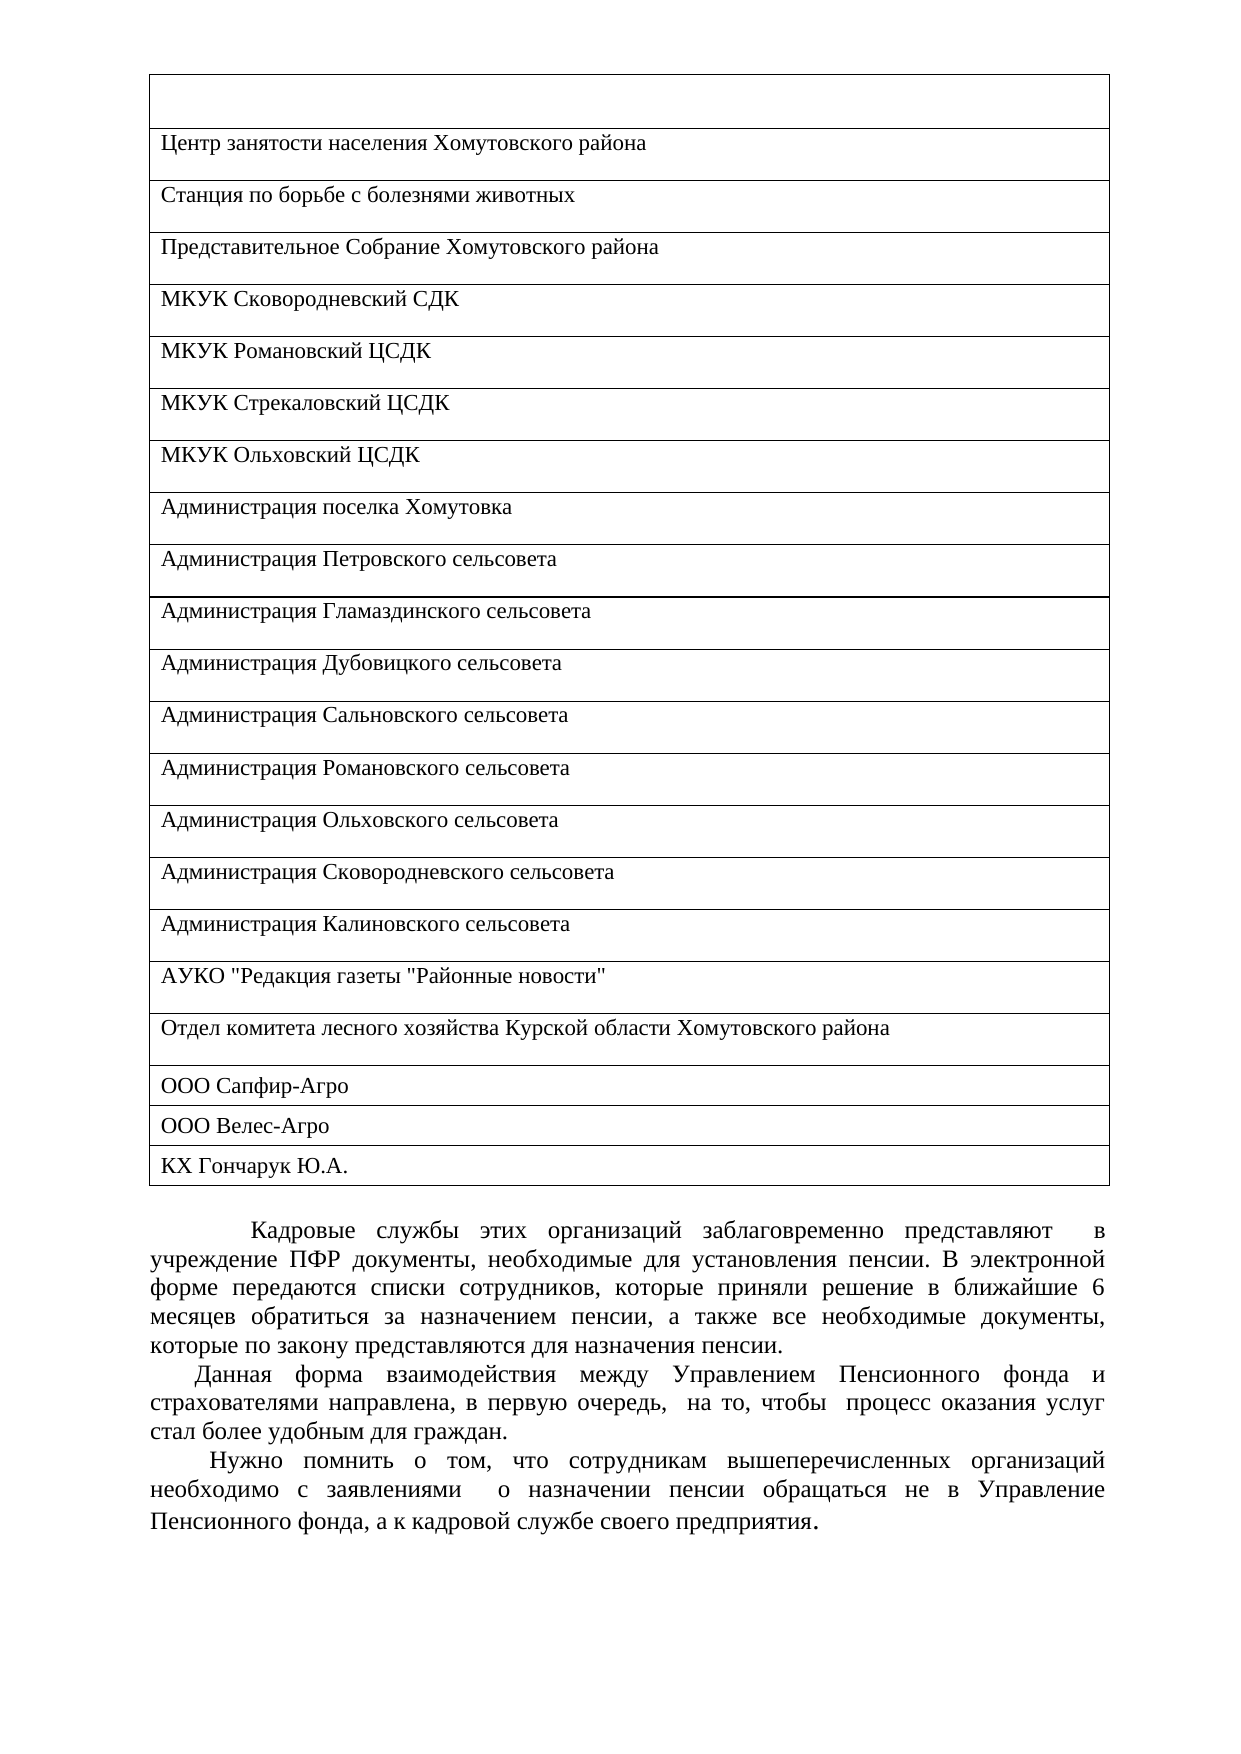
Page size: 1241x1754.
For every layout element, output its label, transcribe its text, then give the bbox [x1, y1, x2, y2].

table_cell КХ Гончарук Ю.А. [150, 1146, 1109, 1185]
table_cell Администрация Сковородневского сельсовета [150, 858, 1109, 909]
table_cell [150, 75, 1109, 128]
table_cell Администрация Сальновского сельсовета [150, 702, 1109, 753]
table_cell Администрация Ольховского сельсовета [150, 806, 1109, 857]
table_cell Администрация Петровского сельсовета [150, 545, 1109, 596]
table_cell Администрация поселка Хомутовка [150, 493, 1109, 544]
table_cell Центр занятости населения Хомутовского района [150, 129, 1109, 180]
text Нужно помнить о том, что сотрудникам вышеперечисленных организаций необходимо с заявлениями о назначении пенсии обращаться не в Управление Пенсионного фонда, а к кадровой службе своего предприятия. [150, 1445, 1106, 1536]
table_cell Отдел комитета лесного хозяйства Курской области Хомутовского района [150, 1014, 1109, 1065]
table_cell МКУК Ольховский ЦСДК [150, 441, 1109, 492]
text Данная форма взаимодействия между Управлением Пенсионного фонда и страхователями направлена, в первую очередь, на то, чтобы процесс оказания услуг стал более удобным для граждан. [150, 1359, 1106, 1445]
table_cell МКУК Сковородневский СДК [150, 285, 1109, 336]
table_cell ООО Сапфир-Агро [150, 1066, 1109, 1105]
table_cell Станция по борьбе с болезнями животных [150, 181, 1109, 232]
table_cell Администрация Дубовицкого сельсовета [150, 650, 1109, 701]
table_cell АУКО "Редакция газеты "Районные новости" [150, 962, 1109, 1013]
table_cell Администрация Калиновского сельсовета [150, 910, 1109, 961]
table_cell Администрация Романовского сельсовета [150, 754, 1109, 805]
table_cell Администрация Гламаздинского сельсовета [150, 598, 1109, 648]
table_cell МКУК Романовский ЦСДК [150, 337, 1109, 388]
table_cell Представительное Собрание Хомутовского района [150, 233, 1109, 284]
text Кадровые службы этих организаций заблаговременно представляют в учреждение ПФР документы, необходимые для установления пенсии. В электронной форме передаются списки сотрудников, которые приняли решение в ближайшие 6 месяцев обратиться за назначением пенсии, а также все необходимые документы, которые по закону представляются для назначения пенсии. [150, 1215, 1106, 1359]
table_cell ООО Велес-Агро [150, 1106, 1109, 1145]
table_cell МКУК Стрекаловский ЦСДК [150, 389, 1109, 440]
